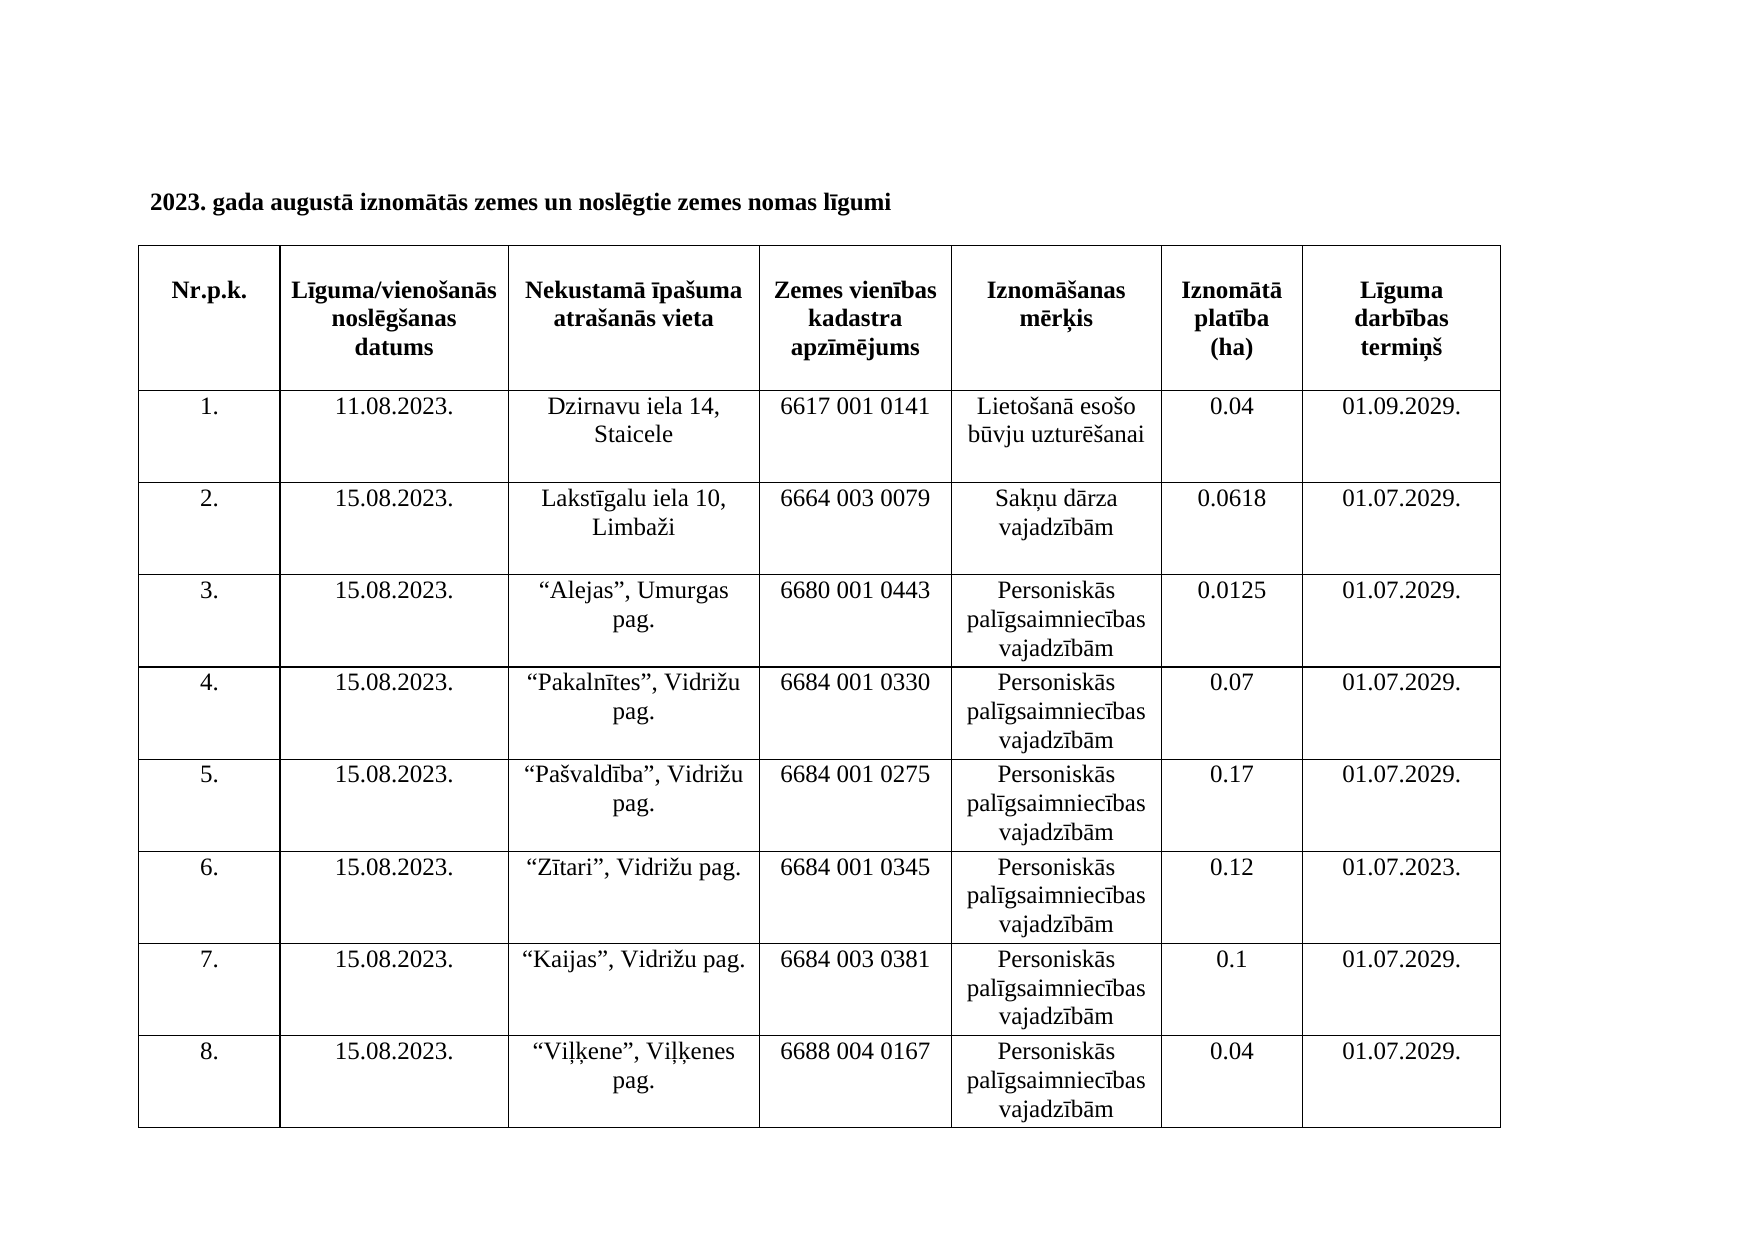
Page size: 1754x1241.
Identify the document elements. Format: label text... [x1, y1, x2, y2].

table_cell 1. [139, 391, 279, 482]
table_cell 01.07.2029. [1303, 575, 1500, 666]
table_cell 01.07.2023. [1303, 852, 1500, 943]
table_cell Dzirnavu iela 14, Staicele [509, 391, 759, 482]
table_cell 0.1 [1162, 944, 1302, 1035]
table_cell 15.08.2023. [281, 483, 508, 574]
table_cell 6664 003 0079 [760, 483, 951, 574]
table_cell 01.07.2029. [1303, 483, 1500, 574]
table_cell Sakņu dārza vajadzībām [952, 483, 1161, 574]
table_cell 01.09.2029. [1303, 391, 1500, 482]
table_cell “Kaijas”, Vidrižu pag. [509, 944, 759, 1035]
table_cell 6684 001 0275 [760, 760, 951, 851]
table_cell “Alejas”, Umurgas pag. [509, 575, 759, 666]
table_cell 15.08.2023. [281, 575, 508, 666]
table_cell 15.08.2023. [281, 668, 508, 758]
table_cell 01.07.2029. [1303, 668, 1500, 758]
table_header Zemes vienības kadastra apzīmējums [760, 246, 951, 390]
table_cell 6617 001 0141 [760, 391, 951, 482]
table_cell 0.0125 [1162, 575, 1302, 666]
table_cell 0.12 [1162, 852, 1302, 943]
table_cell Lietošanā esošo būvju uzturēšanai [952, 391, 1161, 482]
table_cell 15.08.2023. [281, 944, 508, 1035]
table_cell 15.08.2023. [281, 852, 508, 943]
table_cell 6684 003 0381 [760, 944, 951, 1035]
table_header Iznomātā platība (ha) [1162, 246, 1302, 390]
table_cell 6. [139, 852, 279, 943]
table_cell 7. [139, 944, 279, 1035]
table_cell 15.08.2023. [281, 1036, 508, 1127]
table_cell 01.07.2029. [1303, 944, 1500, 1035]
table_cell “Zītari”, Vidrižu pag. [509, 852, 759, 943]
table_cell Personiskās palīgsaimniecības vajadzībām [952, 668, 1161, 758]
table_cell Personiskās palīgsaimniecības vajadzībām [952, 944, 1161, 1035]
table_cell 01.07.2029. [1303, 760, 1500, 851]
table_cell 15.08.2023. [281, 760, 508, 851]
table_cell 6688 004 0167 [760, 1036, 951, 1127]
table_cell “Viļķene”, Viļķenes pag. [509, 1036, 759, 1127]
table_header Līguma/vienošanās noslēgšanas datums [281, 246, 508, 390]
table_cell 8. [139, 1036, 279, 1127]
table_header Līguma darbības termiņš [1303, 246, 1500, 390]
table_cell 11.08.2023. [281, 391, 508, 482]
text 2023. gada augustā iznomātās zemes un noslēgtie zemes nomas līgumi [150, 187, 1636, 216]
table_cell 5. [139, 760, 279, 851]
table_cell 6684 001 0330 [760, 668, 951, 758]
table_cell 01.07.2029. [1303, 1036, 1500, 1127]
table_cell 3. [139, 575, 279, 666]
table_header Nr.p.k. [139, 246, 279, 390]
table_header Iznomāšanas mērķis [952, 246, 1161, 390]
table_cell “Pakalnītes”, Vidrižu pag. [509, 668, 759, 758]
table_cell Lakstīgalu iela 10, Limbaži [509, 483, 759, 574]
table_cell 6680 001 0443 [760, 575, 951, 666]
table_cell Personiskās palīgsaimniecības vajadzībām [952, 760, 1161, 851]
table_cell Personiskās palīgsaimniecības vajadzībām [952, 575, 1161, 666]
table_cell 0.04 [1162, 1036, 1302, 1127]
table_cell 2. [139, 483, 279, 574]
table_cell 0.04 [1162, 391, 1302, 482]
table_cell Personiskās palīgsaimniecības vajadzībām [952, 852, 1161, 943]
table_header Nekustamā īpašuma atrašanās vieta [509, 246, 759, 390]
table_cell 6684 001 0345 [760, 852, 951, 943]
table_cell 0.0618 [1162, 483, 1302, 574]
table_cell 0.17 [1162, 760, 1302, 851]
table_cell 0.07 [1162, 668, 1302, 758]
table_cell Personiskās palīgsaimniecības vajadzībām [952, 1036, 1161, 1127]
table_cell 4. [139, 668, 279, 758]
table_cell “Pašvaldība”, Vidrižu pag. [509, 760, 759, 851]
